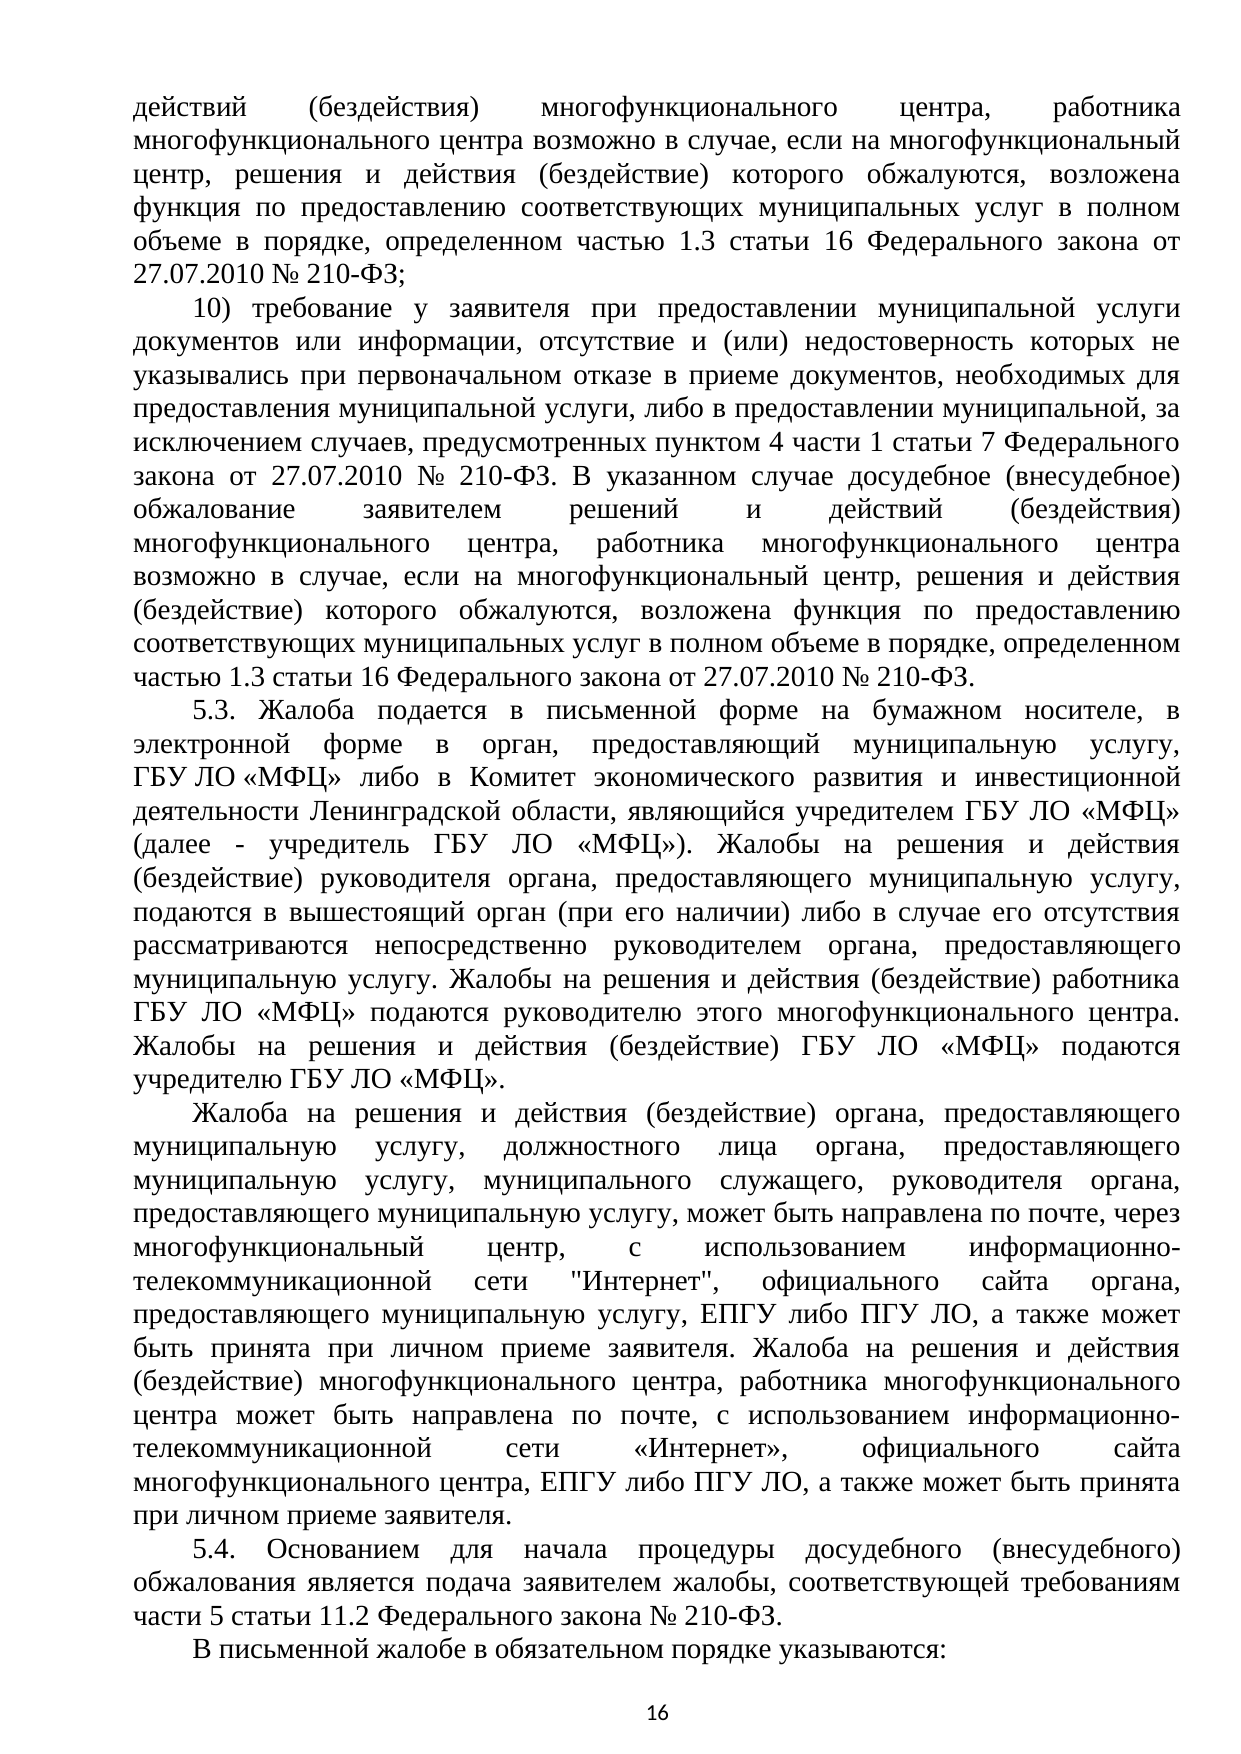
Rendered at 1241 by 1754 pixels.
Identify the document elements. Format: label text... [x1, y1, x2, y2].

text 5.3. Жалоба подается в письменной форме на бумажном носителе, в электронной форме в орган, предоставляющий муниципальную услугу, ГБУ ЛО «МФЦ» либо в Комитет экономического развития и инвестиционной деятельности Ленинградской области, являющийся учредителем ГБУ ЛО «МФЦ» (далее - учредитель ГБУ ЛО «МФЦ»). Жалобы на решения и действия (бездействие) руководителя органа, предоставляющего муниципальную услугу, подаются в вышестоящий орган (при его наличии) либо в случае его отсутствия рассматриваются непосредственно руководителем органа, предоставляющего муниципальную услугу. Жалобы на решения и действия (бездействие) работника ГБУ ЛО «МФЦ» подаются руководителю этого многофункционального центра. Жалобы на решения и действия (бездействие) ГБУ ЛО «МФЦ» подаются учредителю ГБУ ЛО «МФЦ». [133, 692, 1181, 1095]
text В письменной жалобе в обязательном порядке указываются: [133, 1632, 1181, 1665]
text Жалоба на решения и действия (бездействие) органа, предоставляющего муниципальную услугу, должностного лица органа, предоставляющего муниципальную услугу, муниципального служащего, руководителя органа, предоставляющего муниципальную услугу, может быть направлена по почте, через многофункциональный центр, с использованием информационно-телекоммуникационной сети "Интернет", официального сайта органа, предоставляющего муниципальную услугу, ЕПГУ либо ПГУ ЛО, а также может быть принята при личном приеме заявителя. Жалоба на решения и действия (бездействие) многофункционального центра, работника многофункционального центра может быть направлена по почте, с использованием информационно-телекоммуникационной сети «Интернет», официального сайта многофункционального центра, ЕПГУ либо ПГУ ЛО, а также может быть принята при личном приеме заявителя. [133, 1095, 1181, 1531]
text 10) требование у заявителя при предоставлении муниципальной услуги документов или информации, отсутствие и (или) недостоверность которых не указывались при первоначальном отказе в приеме документов, необходимых для предоставления муниципальной услуги, либо в предоставлении муниципальной, за исключением случаев, предусмотренных пунктом 4 части 1 статьи 7 Федерального закона от 27.07.2010 № 210-ФЗ. В указанном случае досудебное (внесудебное) обжалование заявителем решений и действий (бездействия) многофункционального центра, работника многофункционального центра возможно в случае, если на многофункциональный центр, решения и действия (бездействие) которого обжалуются, возложена функция по предоставлению соответствующих муниципальных услуг в полном объеме в порядке, определенном частью 1.3 статьи 16 Федерального закона от 27.07.2010 № 210-ФЗ. [133, 290, 1181, 692]
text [133, 89, 1181, 290]
text 5.4. Основанием для начала процедуры досудебного (внесудебного) обжалования является подача заявителем жалобы, соответствующей требованиям части 5 статьи 11.2 Федерального закона № 210-ФЗ. [133, 1531, 1181, 1632]
